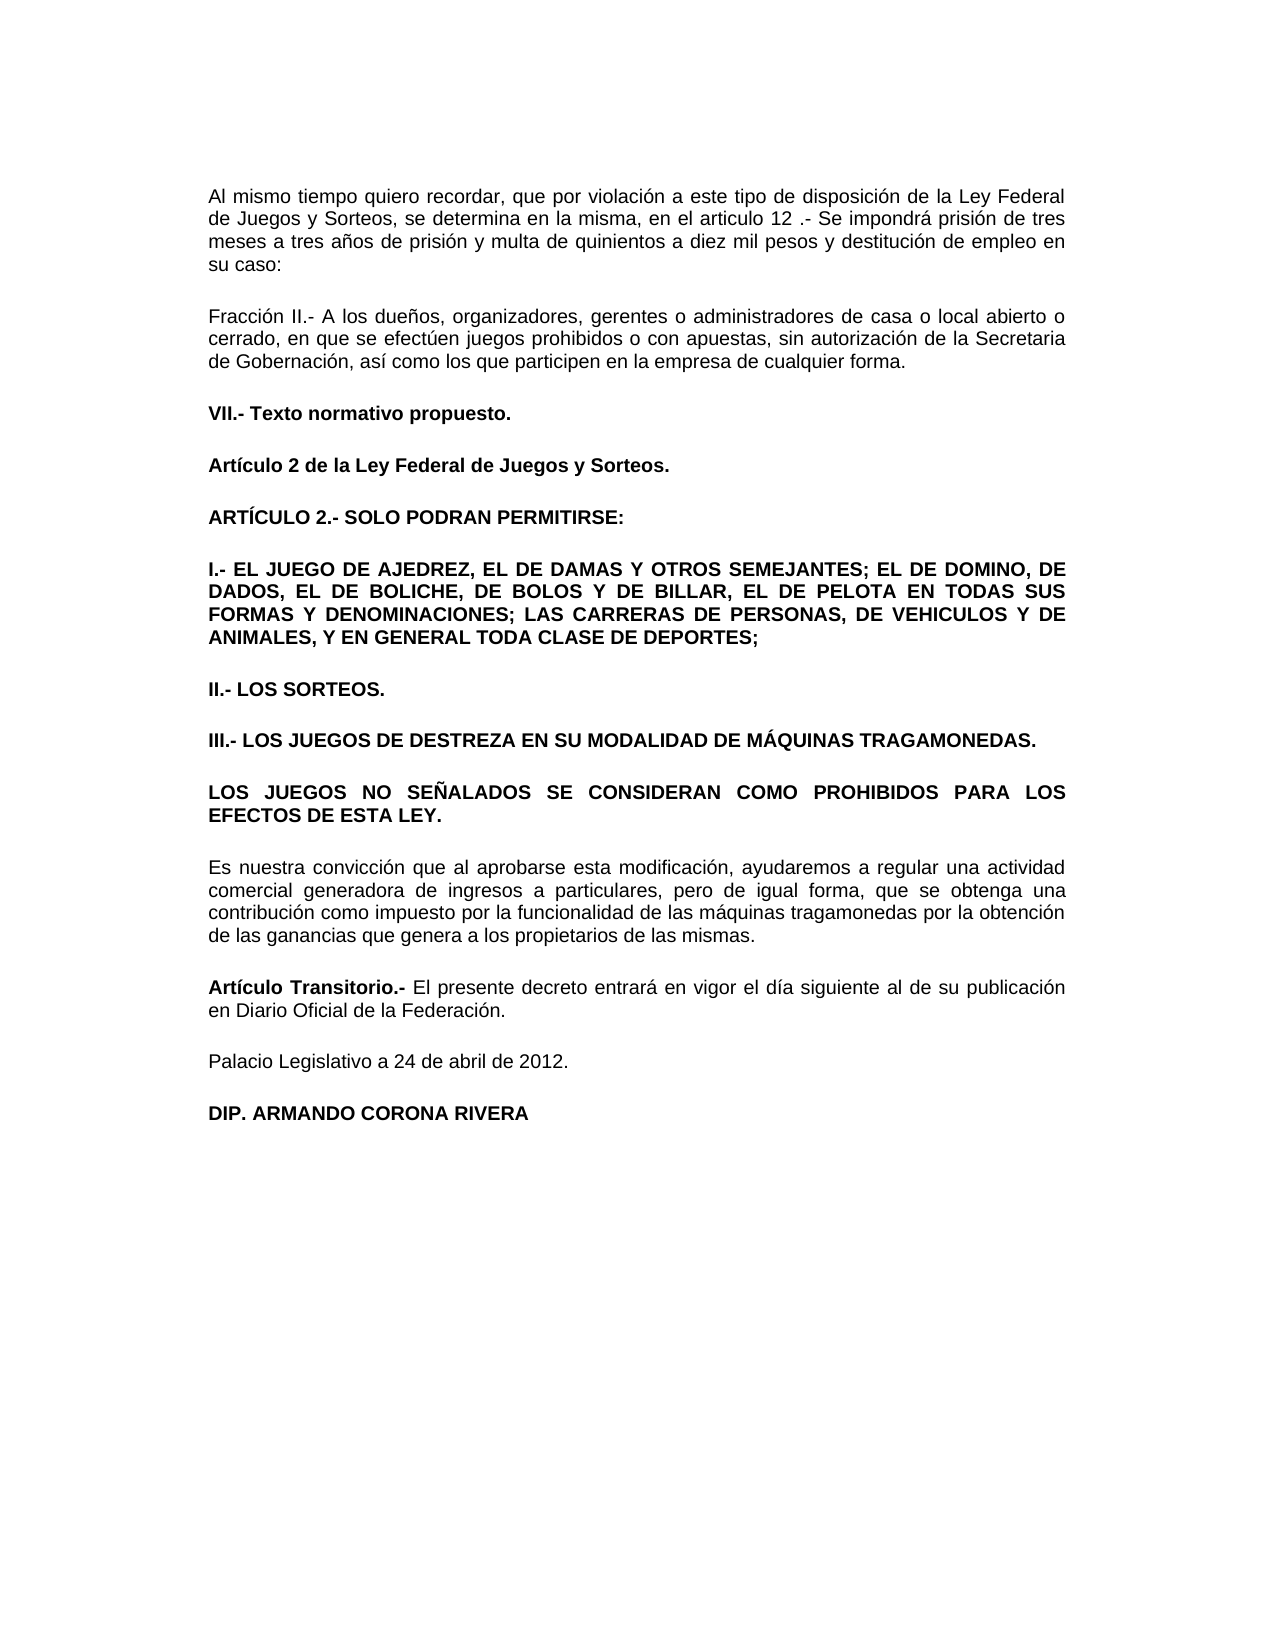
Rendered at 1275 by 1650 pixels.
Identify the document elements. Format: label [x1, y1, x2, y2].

table_cell [200, 148, 1075, 1133]
